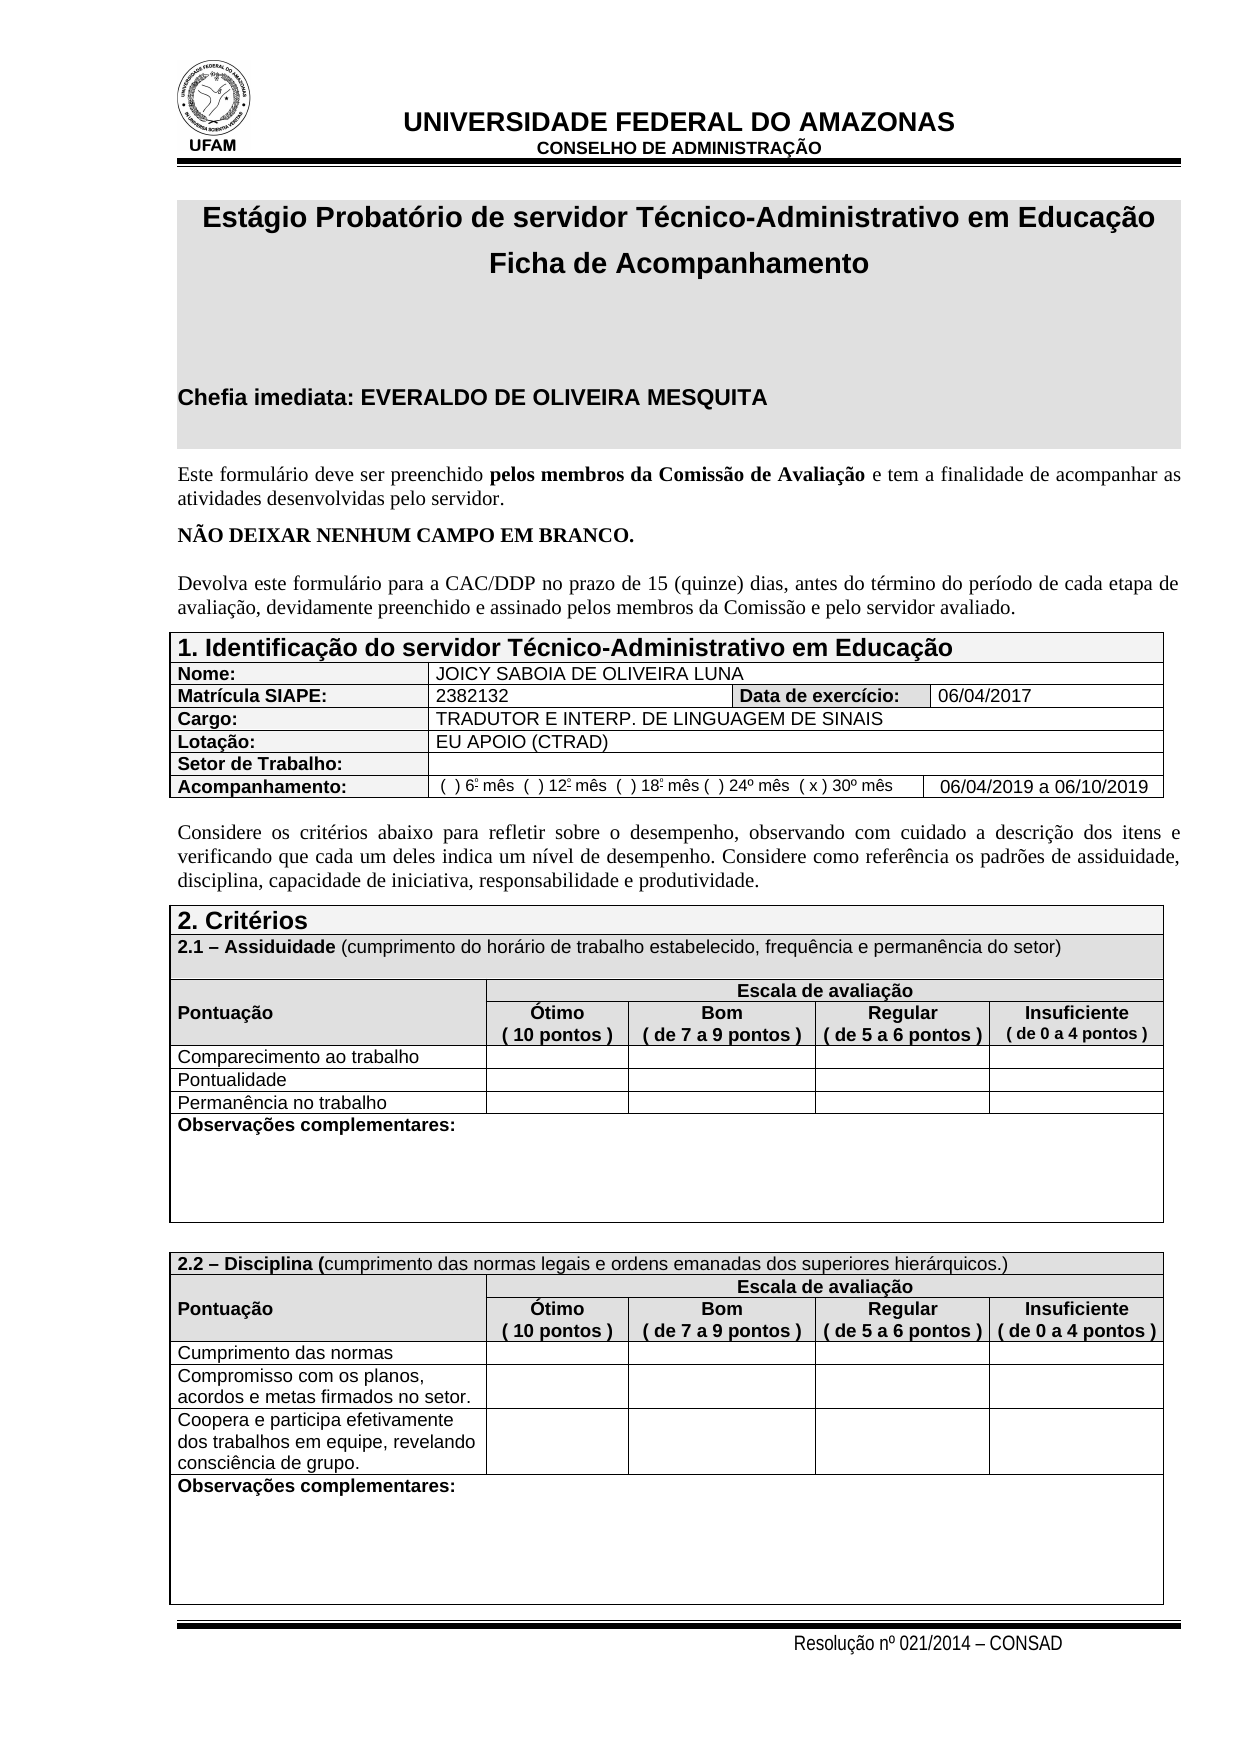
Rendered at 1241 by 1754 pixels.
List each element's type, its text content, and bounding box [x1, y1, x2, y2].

table_cell [990, 1069, 1163, 1091]
table_cell Escala de avaliação [487, 1275, 1163, 1297]
table_cell [629, 1342, 815, 1364]
table_cell Pontuação [171, 1275, 486, 1341]
table_cell Data de exercício: [733, 685, 930, 707]
table_cell [487, 1342, 628, 1364]
table_cell Observações complementares: [171, 1114, 1163, 1222]
table_cell 06/04/2017 [931, 685, 1163, 707]
table_cell [990, 1342, 1163, 1364]
table_cell Bom ( de 7 a 9 pontos ) [629, 1002, 815, 1045]
table_cell ( ) 6º mês ( ) 12º mês ( ) 18º mês ( ) 24º mês ( x ) 30º mês [429, 776, 923, 797]
table_cell [816, 1046, 989, 1068]
table_cell [816, 1342, 989, 1364]
table_cell JOICY SABOIA DE OLIVEIRA LUNA [429, 663, 1163, 684]
table_cell [629, 1409, 815, 1474]
table_cell [816, 1409, 989, 1474]
table_cell [429, 753, 1163, 775]
text NÃO DEIXAR NENHUM CAMPO EM BRANCO. [177, 523, 1181, 547]
table_cell Lotação: [171, 731, 428, 752]
table_cell Nome: [171, 663, 428, 684]
text Considere os critérios abaixo para refletir sobre o desempenho, observando com cuidado a descrição dos itens e verificando que cada um deles indica um nível de desempenho. Considere como referência os padrões de assiduidade, disciplina, capacidade de iniciativa, responsabilidade e produtividade. [177, 820, 1181, 892]
text Ficha de Acompanhamento [177, 246, 1181, 280]
picture [177, 60, 252, 151]
table_cell Pontuação [171, 980, 486, 1045]
table_cell Insuficiente ( de 0 a 4 pontos ) [990, 1298, 1163, 1341]
table_cell Pontualidade [171, 1069, 486, 1091]
table_cell [629, 1092, 815, 1113]
table_cell Comparecimento ao trabalho [171, 1046, 486, 1068]
table_cell Escala de avaliação [487, 980, 1163, 1001]
table_cell Insuficiente ( de 0 a 4 pontos ) [990, 1002, 1163, 1045]
table_header 1. Identificação do servidor Técnico-Administrativo em Educação [171, 633, 1163, 662]
text Chefia imediata: EVERALDO DE OLIVEIRA MESQUITA [177, 384, 1181, 411]
table_cell [990, 1092, 1163, 1113]
table_cell [487, 1365, 628, 1408]
table_cell Acompanhamento: [171, 776, 428, 797]
table_cell EU APOIO (CTRAD) [429, 731, 1163, 752]
table_cell [990, 1409, 1163, 1474]
table_cell [816, 1069, 989, 1091]
text Estágio Probatório de servidor Técnico-Administrativo em Educação [177, 200, 1181, 234]
table_cell Regular ( de 5 a 6 pontos ) [816, 1002, 989, 1045]
table_cell TRADUTOR E INTERP. DE LINGUAGEM DE SINAIS [429, 708, 1163, 729]
table_cell [990, 1046, 1163, 1068]
table_cell 2.1 – Assiduidade (cumprimento do horário de trabalho estabelecido, frequência e permanência do setor) [171, 935, 1163, 978]
table_cell Regular ( de 5 a 6 pontos ) [816, 1298, 989, 1341]
table_cell [816, 1365, 989, 1408]
table_cell 06/04/2019 a 06/10/2019 [924, 776, 1163, 797]
table_cell Ótimo ( 10 pontos ) [487, 1298, 628, 1341]
table_cell Observações complementares: [171, 1475, 1163, 1604]
table_cell [487, 1069, 628, 1091]
table_header 2.2 – Disciplina (cumprimento das normas legais e ordens emanadas dos superiores hierárquicos.) [171, 1253, 1163, 1274]
table_cell Setor de Trabalho: [171, 753, 428, 775]
table_cell [629, 1069, 815, 1091]
table_cell [990, 1365, 1163, 1408]
table_cell Bom ( de 7 a 9 pontos ) [629, 1298, 815, 1341]
table_cell [629, 1046, 815, 1068]
table_cell [487, 1409, 628, 1474]
table_cell Cumprimento das normas [171, 1342, 486, 1364]
table_cell [816, 1092, 989, 1113]
table_cell [629, 1365, 815, 1408]
table_cell [487, 1046, 628, 1068]
table_cell Coopera e participa efetivamente dos trabalhos em equipe, revelando consciência de grupo. [171, 1409, 486, 1474]
table_cell Compromisso com os planos, acordos e metas firmados no setor. [171, 1365, 486, 1408]
table_cell Cargo: [171, 708, 428, 729]
table_cell [487, 1092, 628, 1113]
table_cell Ótimo ( 10 pontos ) [487, 1002, 628, 1045]
text Este formulário deve ser preenchido pelos membros da Comissão de Avaliação e tem a finalidade de acompanhar as atividades desenvolvidas pelo servidor. [177, 462, 1181, 510]
table_cell 2382132 [429, 685, 732, 707]
table_cell Matrícula SIAPE: [171, 685, 428, 707]
table_header 2. Critérios [171, 906, 1163, 934]
table_cell Permanência no trabalho [171, 1092, 486, 1113]
text Devolva este formulário para a CAC/DDP no prazo de 15 (quinze) dias, antes do término do período de cada etapa de avaliação, devidamente preenchido e assinado pelos membros da Comissão e pelo servidor avaliado. [177, 571, 1181, 619]
